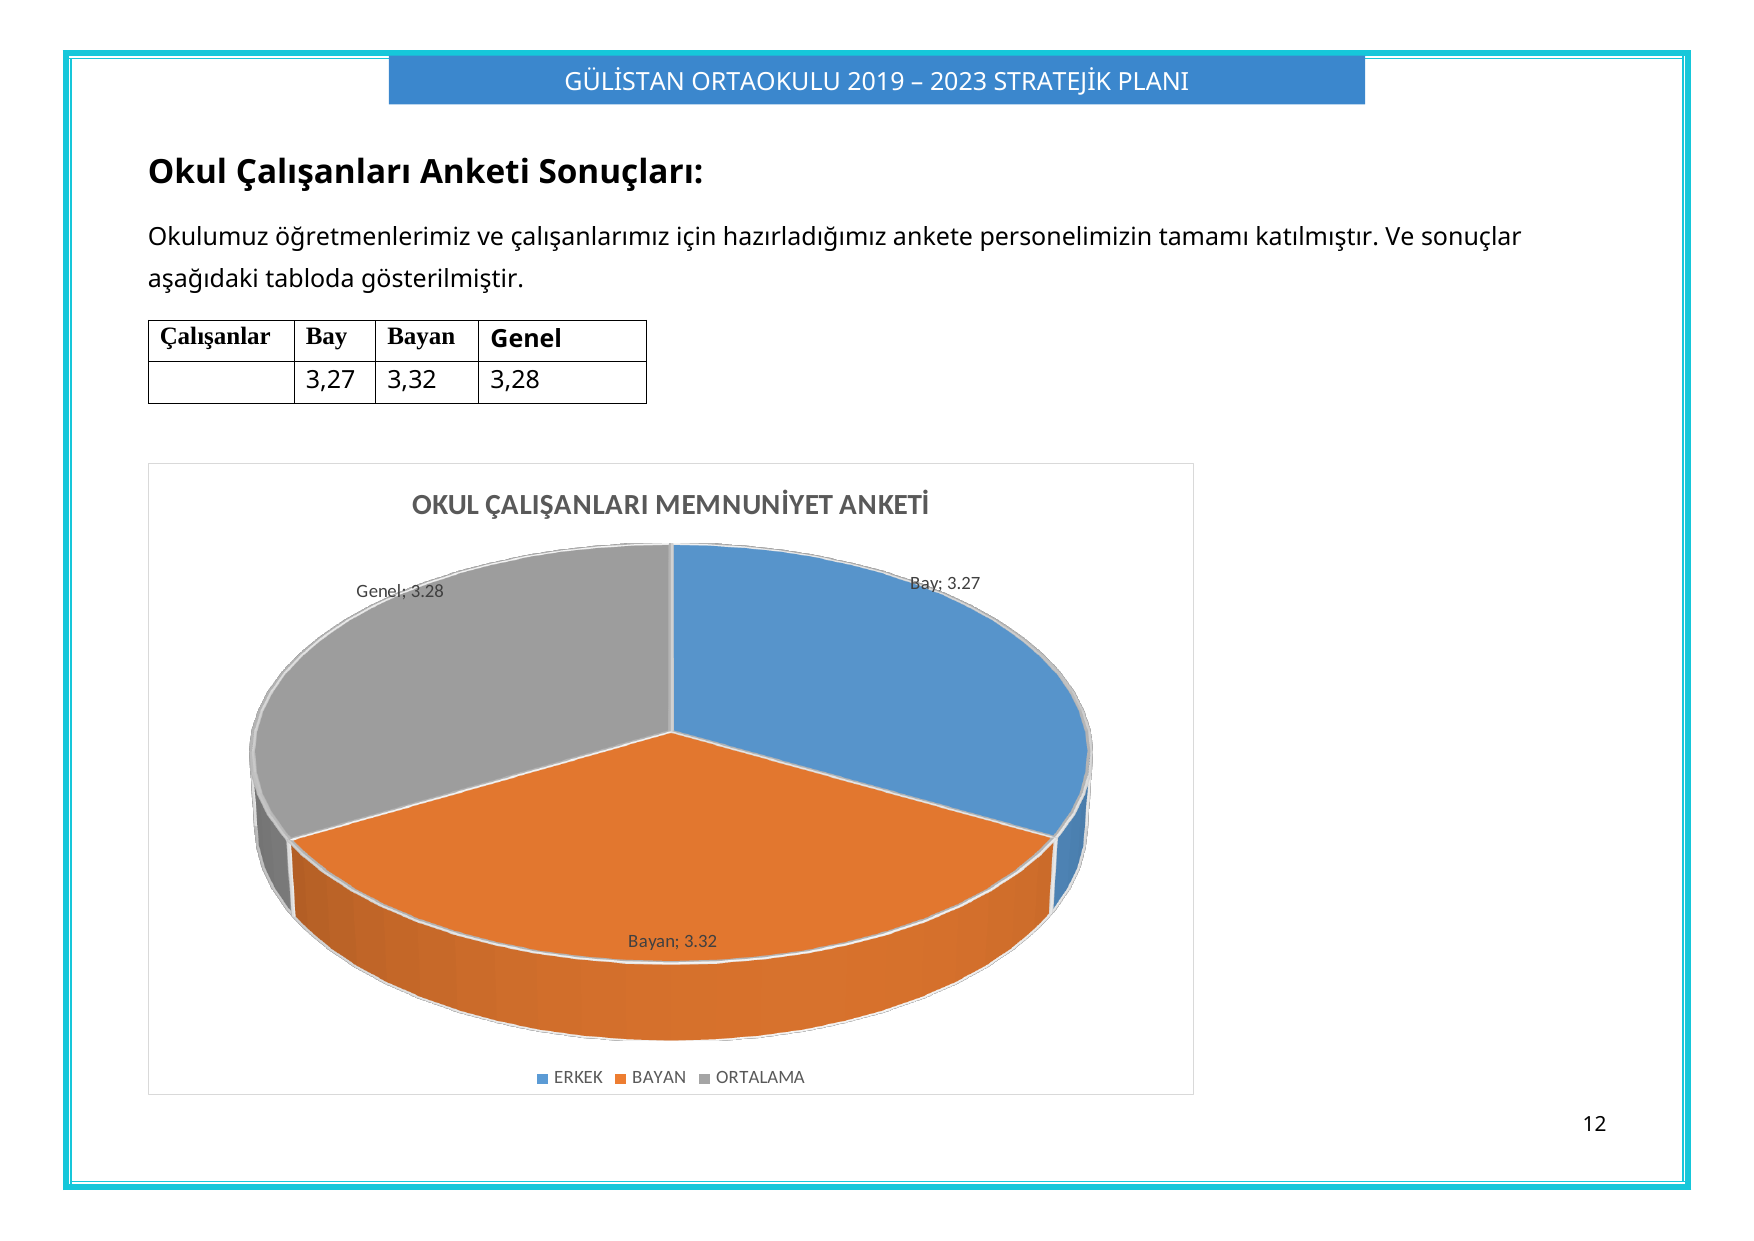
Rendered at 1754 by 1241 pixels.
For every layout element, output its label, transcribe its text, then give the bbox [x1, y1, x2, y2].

table_header Genel [479, 321, 646, 361]
table_cell [149, 362, 294, 402]
table_cell 3,28 [479, 362, 646, 402]
table_cell 3,32 [376, 362, 478, 402]
table_header Bay [295, 321, 375, 361]
table_header Bayan [376, 321, 478, 361]
table_cell 3,27 [295, 362, 375, 402]
table_header Çalışanlar [149, 321, 294, 361]
subtitle Okul Çalışanları Anketi Sonuçları: [148, 148, 1606, 193]
text Okulumuz öğretmenlerimiz ve çalışanlarımız için hazırladığımız ankete personelimizin tamamı katılmıştır. Ve sonuçlar aşağıdaki tabloda gösterilmiştir. [148, 218, 1606, 295]
